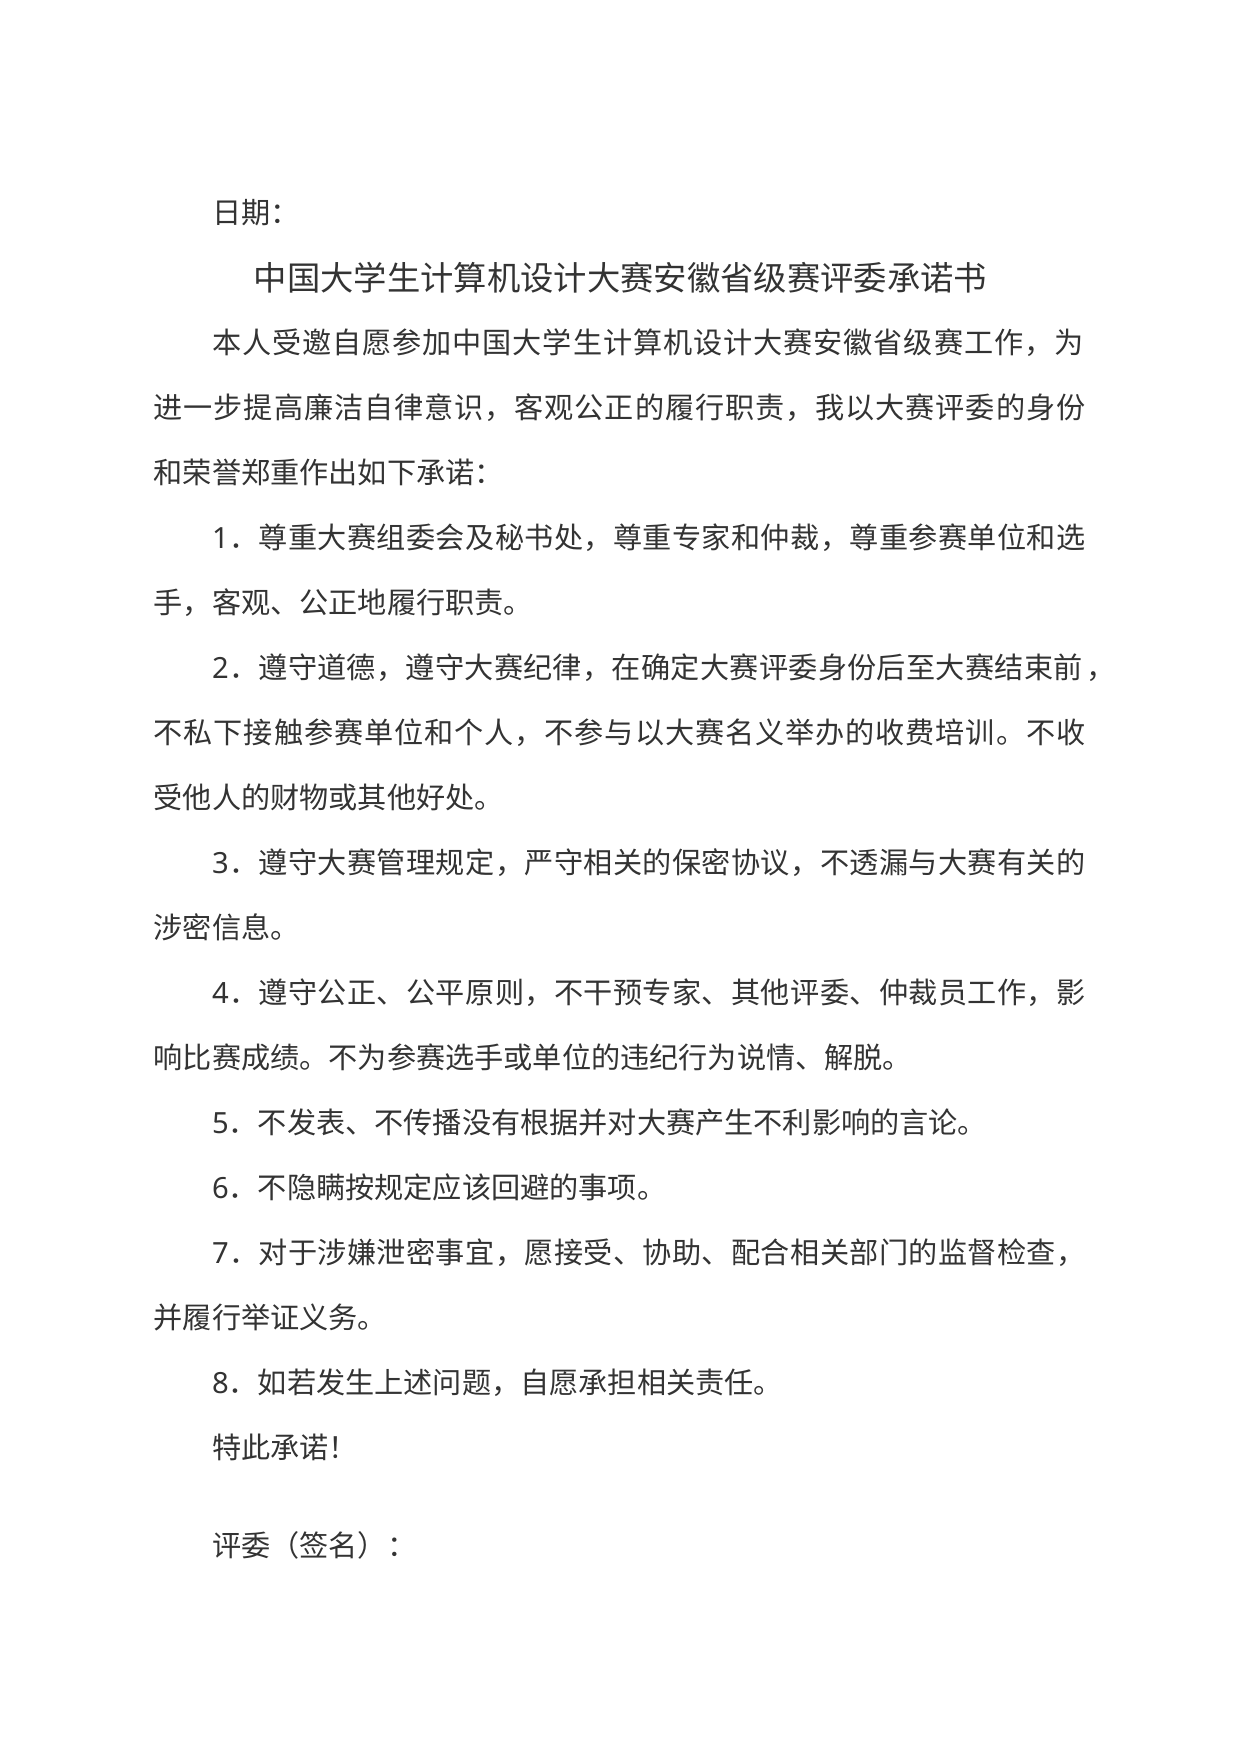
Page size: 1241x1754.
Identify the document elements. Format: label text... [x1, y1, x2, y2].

text 日期： [153, 178, 1087, 243]
text 7．对于涉嫌泄密事宜，愿接受、协助、配合相关部门的监督检查，并履行举证义务。 [153, 1218, 1087, 1348]
text 特此承诺！ [153, 1413, 1087, 1478]
text 本人受邀自愿参加中国大学生计算机设计大赛安徽省级赛工作，为进一步提高廉洁自律意识，客观公正的履行职责，我以大赛评委的身份和荣誉郑重作出如下承诺： [153, 308, 1087, 503]
text 5．不发表、不传播没有根据并对大赛产生不利影响的言论。 [153, 1088, 1087, 1153]
text 4．遵守公正、公平原则，不干预专家、其他评委、仲裁员工作，影响比赛成绩。不为参赛选手或单位的违纪行为说情、解脱。 [153, 958, 1087, 1088]
text 评委（签名）： [153, 1511, 1087, 1576]
text 8．如若发生上述问题，自愿承担相关责任。 [153, 1348, 1087, 1413]
text 1．尊重大赛组委会及秘书处，尊重专家和仲裁，尊重参赛单位和选手，客观、公正地履行职责。 [153, 503, 1087, 633]
text 2．遵守道德，遵守大赛纪律，在确定大赛评委身份后至大赛结束前，不私下接触参赛单位和个人，不参与以大赛名义举办的收费培训。不收受他人的财物或其他好处。 [153, 633, 1087, 828]
text 3．遵守大赛管理规定，严守相关的保密协议，不透漏与大赛有关的涉密信息。 [153, 828, 1087, 958]
text 中国大学生计算机设计大赛安徽省级赛评委承诺书 [153, 243, 1087, 308]
text 6．不隐瞒按规定应该回避的事项。 [153, 1153, 1087, 1218]
